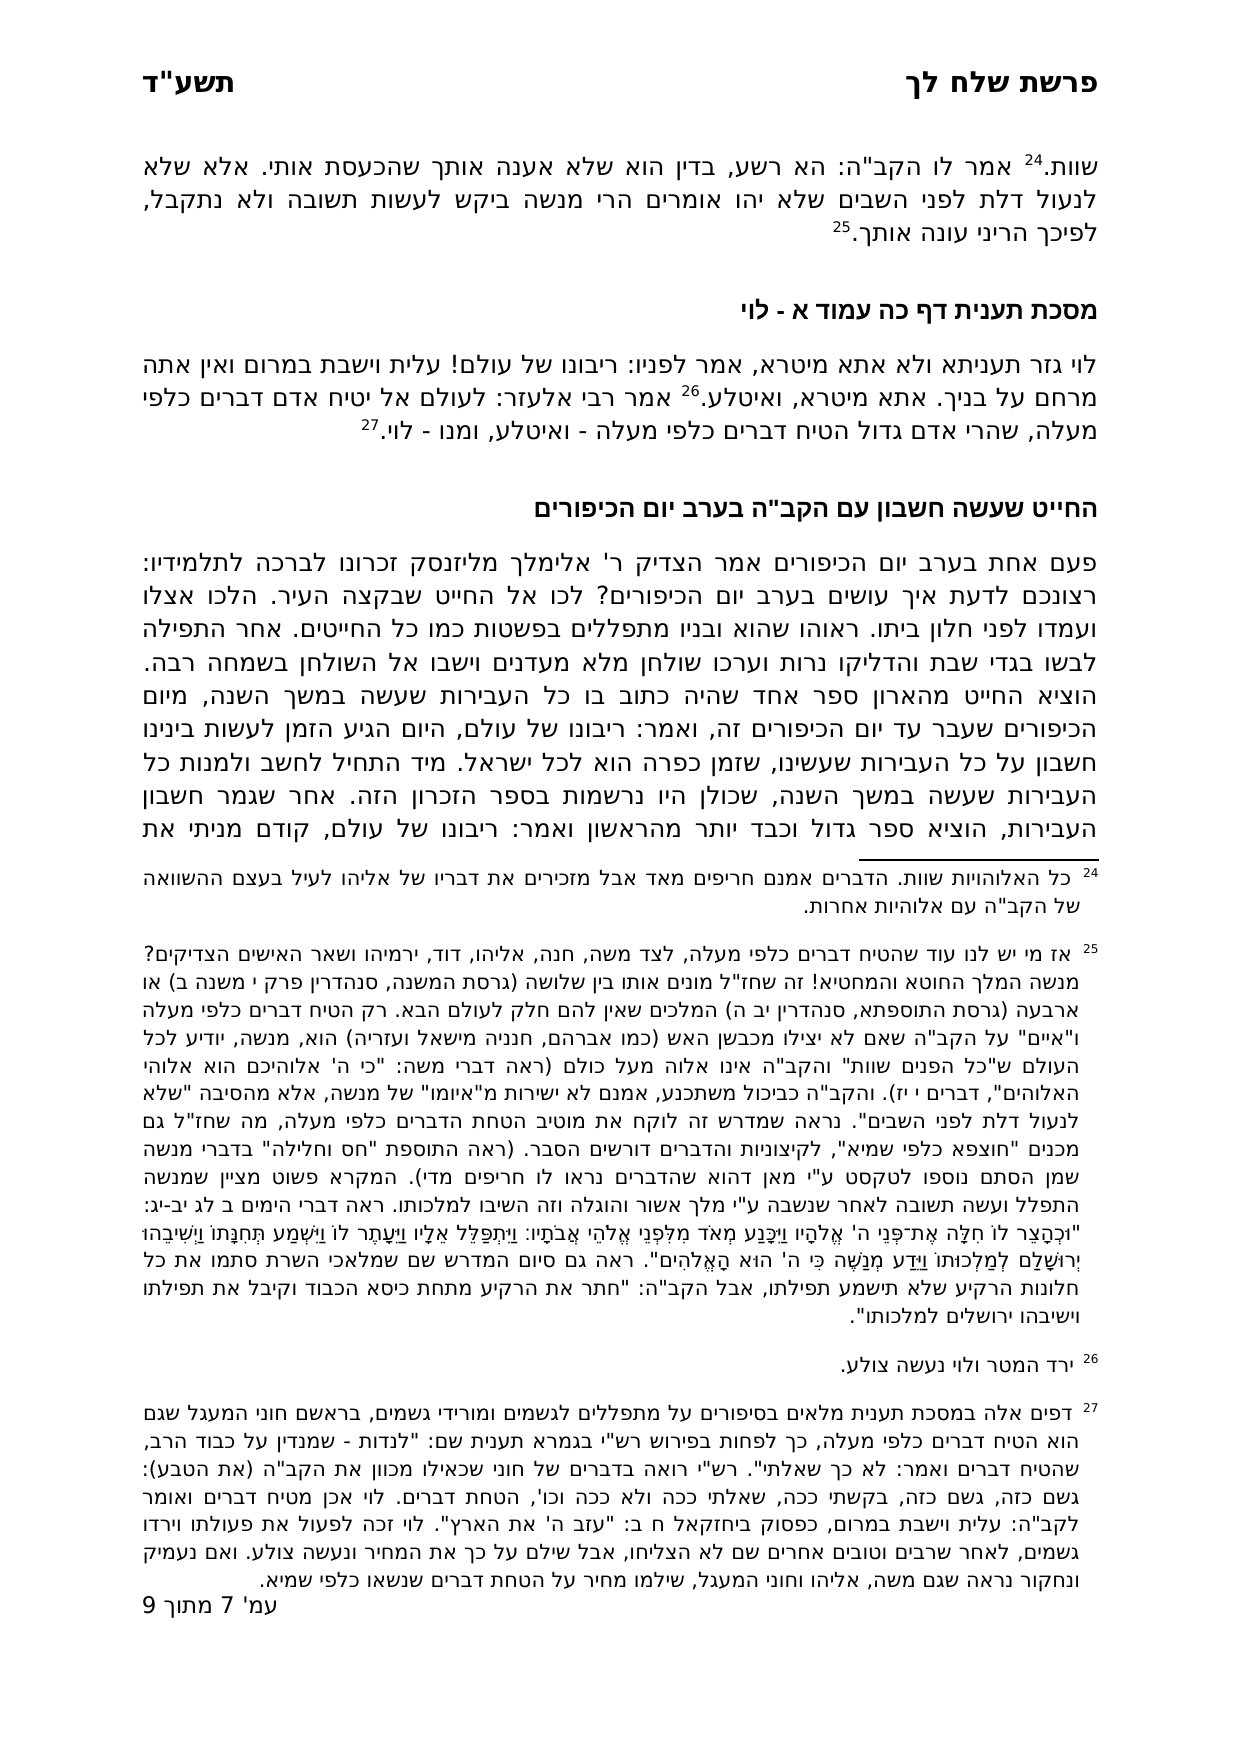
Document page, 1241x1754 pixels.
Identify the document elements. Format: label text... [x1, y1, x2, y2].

text החייט שעשה חשבון עם הקב"ה בערב יום הכיפורים [142, 491, 1098, 523]
text מסכת תענית דף כה עמוד א - לוי [142, 293, 1098, 325]
text פעם אחת בערב יום הכיפורים אמר הצדיק ר' אלימלך מליזנסק זכרונו לברכה לתלמידיו: רצונכם לדעת איך עושים בערב יום הכיפורים? לכו אל החייט שבקצה העיר. הלכו אצלו ועמדו לפני חלון ביתו. ראוהו שהוא ובניו מתפללים בפשטות כמו כל החייטים. אחר התפילה לבשו בגדי שבת והדליקו נרות וערכו שולחן מלא מעדנים וישבו אל השולחן בשמחה רבה. הוציא החייט מהארון ספר אחד שהיה כתוב בו כל העבירות שעשה במשך השנה, מיום הכיפורים שעבר עד יום הכיפורים זה, ואמר: ריבונו של עולם, היום הגיע הזמן לעשות בינינו חשבון על כל העבירות שעשינו, שזמן כפרה הוא לכל ישראל. מיד התחיל לחשב ולמנות כל העבירות שעשה במשך השנה, שכולן היו נרשמות בספר הזכרון הזה. אחר שגמר חשבון העבירות, הוציא ספר גדול וכבד יותר מהראשון ואמר: ריבונו של עולם, קודם מניתי את העבירות שאני עשיתי, ועכשיו אמנה את העבירות שעשית אתה. מיד חישב כל הצער והייסורים, צרות ועגמת נפש וחולאים רעים והפסד ממון שעברו במשך כל השנה עליו ועל נפשות ביתו. כשגמר החשבון אמר: ריבונו של עולם, אם נחשוב באמת על פי יושר, אתה חייב לי יותר ממה שאני חייב לך. אלא איני רוצה לדקדק עמך בחשבון מדוקדק, כי הלוא ערב יום הכיפורים היום וכל אחד מוכרח להתפייס עם חברו. ולכן הננו מוחלים לך על כל העבירות שעשית לנו, וגם אתה תמחול לנו על כל העבירות שחטאנו לך. מזג כוס יין שרוף ובירך "שהכל" ואמר בקול רם "לחיים, ריבונו של עולם, הננו מוחלים זה לזה כל מה שחטאנו איש לרעהו, וכל העבירות, הן שלנו והן שלך, בטלות ומבוטלות, כאילו לא היו". אחר כך אכלו ושתו בשמחה רבה מאוד. [142, 543, 1098, 843]
text לוי גזר תעניתא ולא אתא מיטרא, אמר לפניו: ריבונו של עולם! עלית וישבת במרום ואין אתה מרחם על בניך. אתא מיטרא, ואיטלע. אמר רבי אלעזר: לעולם אל יטיח אדם דברים כלפי מעלה, שהרי אדם גדול הטיח דברים כלפי מעלה - ואיטלע, ומנו - לוי. [142, 346, 1098, 446]
text אמר רבי אחא הא בייא רבא לעלמא: התושב מפנה לבעל הבית. ולמה עשה צלם של ד' פנים? כנגד ד' חיות שהן סובלות כסאו של הקב"ה ... ומה עשה לו הקב"ה? מסרו ביד שונאיו ... ועשו לו מולין של נחושת והכניסו אותו לתוכו והיו מדליקין תחתיו והוא היה נשרף מבפנים. אותה שעה קרא מנשה לכל אלוהות שבעולם שהיה מזבח להם ולא ענו אותו אחד מהם ... כיון שראה מנשה צרתו צרה שלא ענה אותו אחד מהם, התחיל קורא להקב"ה, אמר לפניו: רבש"ע הרי קראתי לכל אלוהות שבעולם וידעתי שאין בהן ממש. רבש"ע! אתה הוא אלוה על כל אלהים, ואם אי אתה עונה אותי אני אומר שמא חס וחלילה כל הפנים שוות. אמר לו הקב"ה: הא רשע, בדין הוא שלא אענה אותך שהכעסת אותי. אלא שלא לנעול דלת לפני השבים שלא יהו אומרים הרי מנשה ביקש לעשות תשובה ולא נתקבל, לפיכך הריני עונה אותך. [142, 148, 1098, 248]
